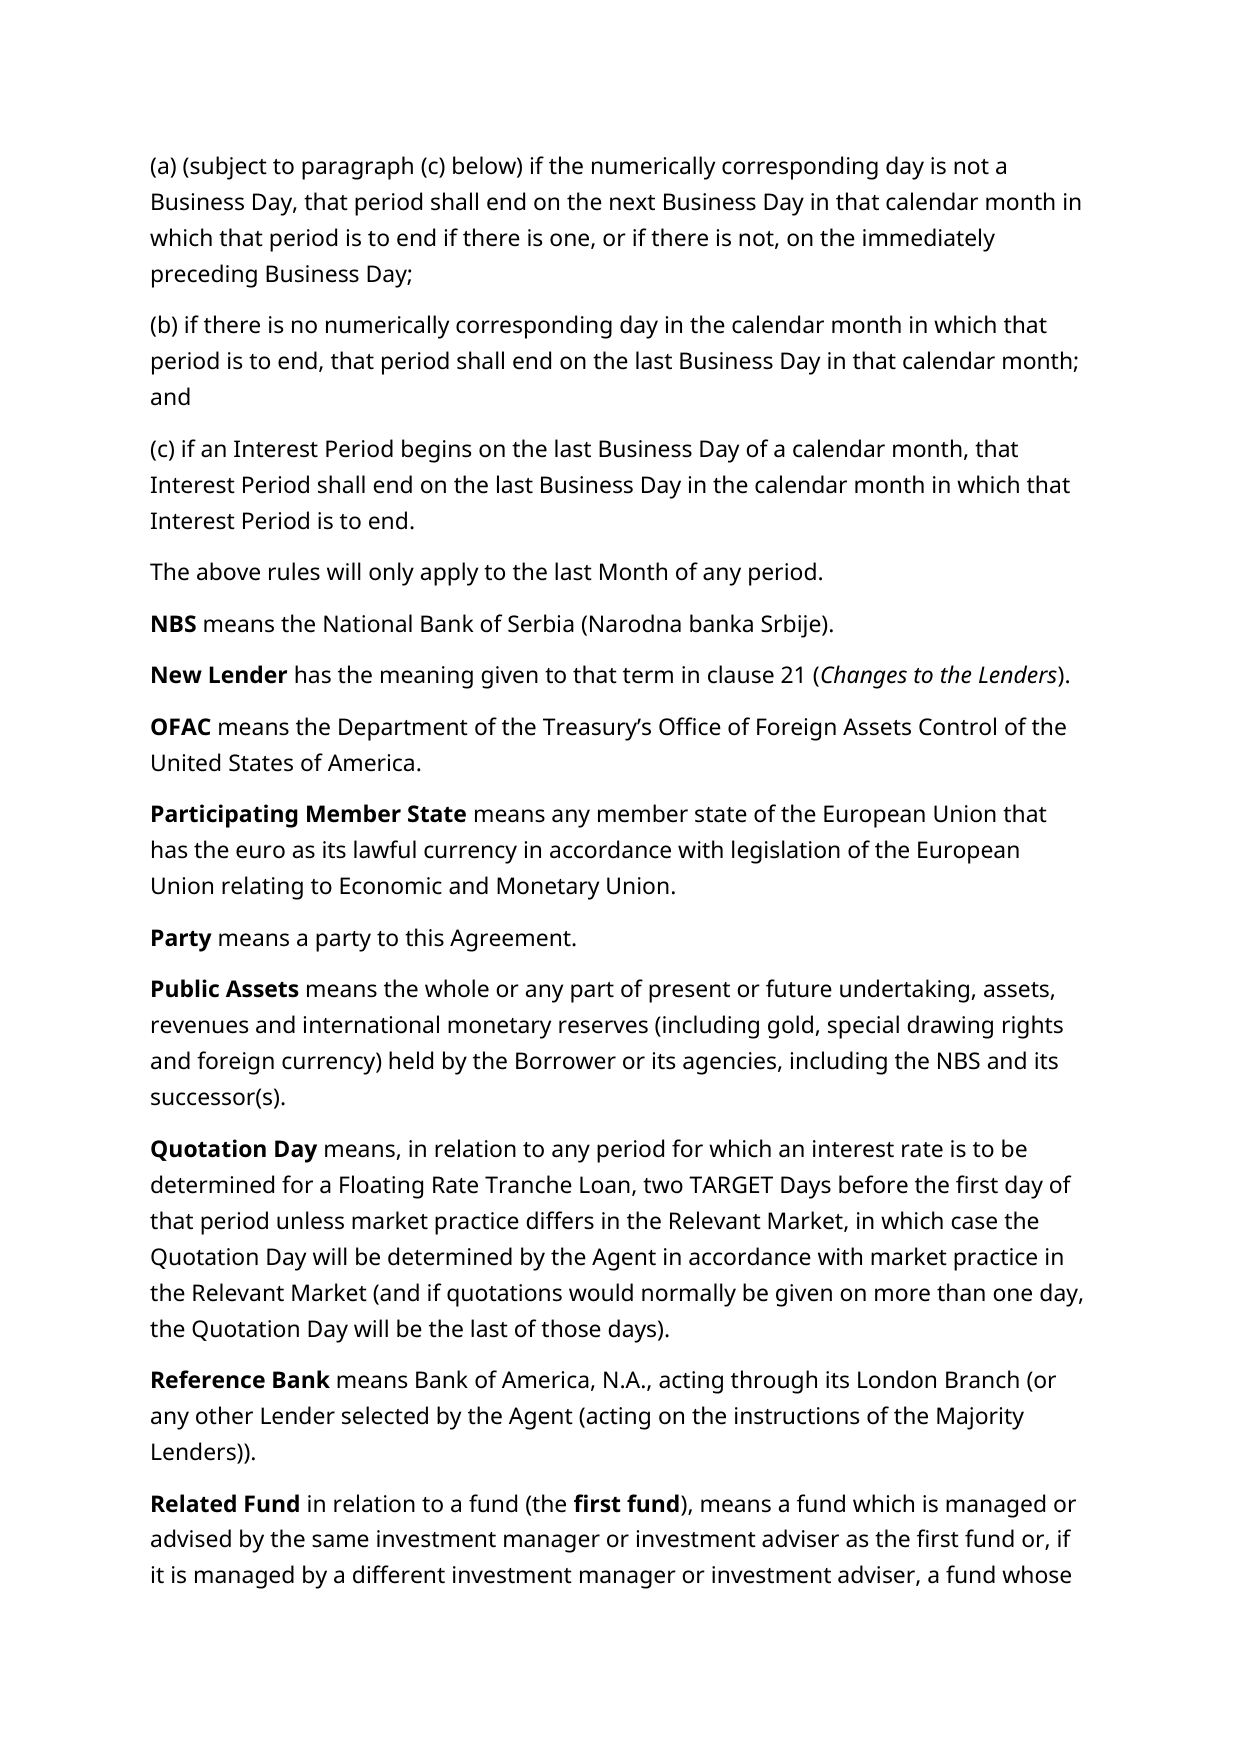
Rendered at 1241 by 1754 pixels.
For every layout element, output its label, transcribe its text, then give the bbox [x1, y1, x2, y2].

text Participating Member State means any member state of the European Union that has the euro as its lawful currency in accordance with legislation of the European Union relating to Economic and Monetary Union. [150, 798, 1090, 902]
text (c) if an Interest Period begins on the last Business Day of a calendar month, that Interest Period shall end on the last Business Day in the calendar month in which that Interest Period is to end. [150, 433, 1090, 536]
text Party means a party to this Agreement. [150, 922, 1090, 953]
text Quotation Day means, in relation to any period for which an interest rate is to be determined for a Floating Rate Tranche Loan, two TARGET Days before the first day of that period unless market practice differs in the Relevant Market, in which case the Quotation Day will be determined by the Agent in accordance with market practice in the Relevant Market (and if quotations would normally be given on more than one day, the Quotation Day will be the last of those days). [150, 1133, 1090, 1344]
text Reference Bank means Bank of America, N.A., acting through its London Branch (or any other Lender selected by the Agent (acting on the instructions of the Majority Lenders)). [150, 1364, 1090, 1467]
text Public Assets means the whole or any part of present or future undertaking, assets, revenues and international monetary reserves (including gold, special drawing rights and foreign currency) held by the Borrower or its agencies, including the NBS and its successor(s). [150, 973, 1090, 1112]
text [150, 1487, 1090, 1591]
text OFAC means the Department of the Treasury’s Office of Foreign Assets Control of the United States of America. [150, 711, 1090, 778]
text NBS means the National Bank of Serbia (Narodna banka Srbije). [150, 608, 1090, 639]
text (b) if there is no numerically corresponding day in the calendar month in which that period is to end, that period shall end on the last Business Day in that calendar month; and [150, 309, 1090, 412]
text The above rules will only apply to the last Month of any period. [150, 556, 1090, 587]
text New Lender has the meaning given to that term in clause 21 (Changes to the Lenders). [150, 659, 1090, 691]
text (a) (subject to paragraph (c) below) if the numerically corresponding day is not a Business Day, that period shall end on the next Business Day in that calendar month in which that period is to end if there is one, or if there is not, on the immediately preceding Business Day; [150, 150, 1090, 289]
